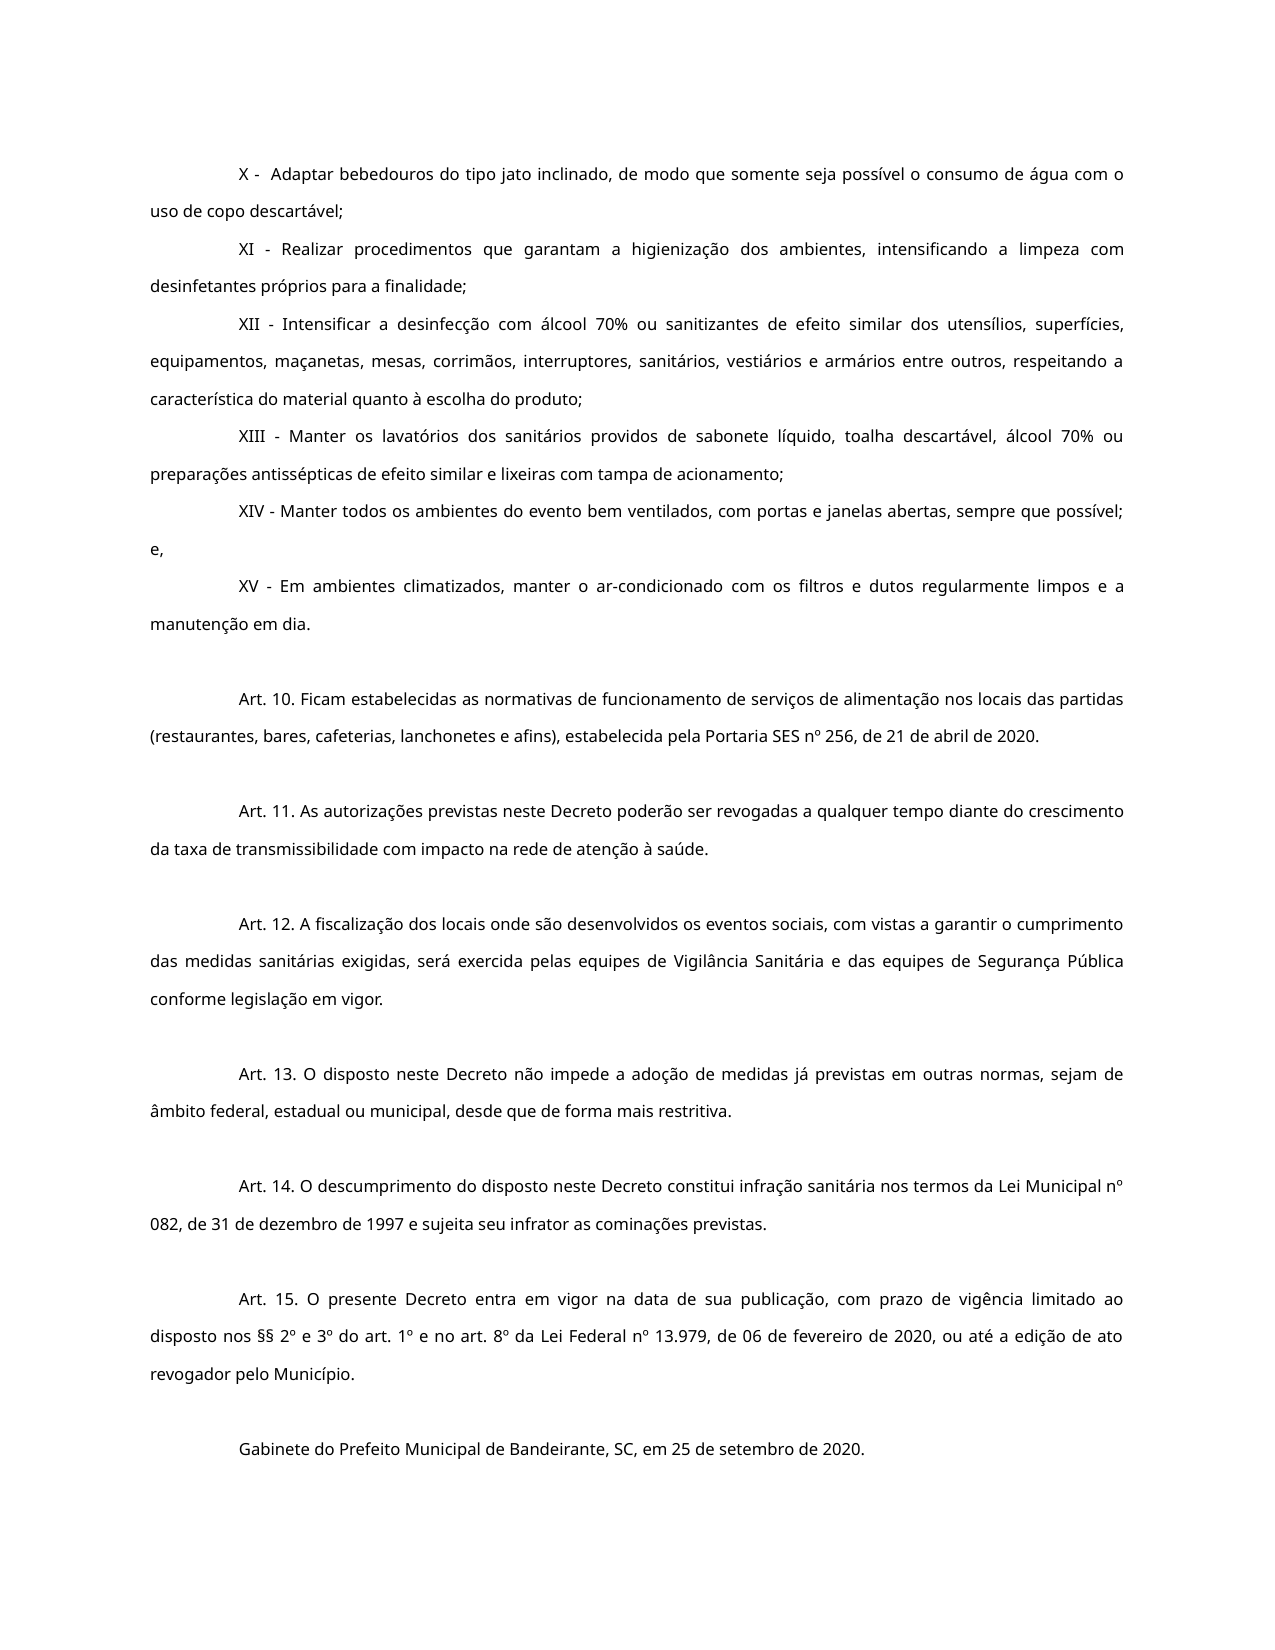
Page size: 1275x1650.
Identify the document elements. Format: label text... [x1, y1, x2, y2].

text Art. 10. Ficam estabelecidas as normativas de funcionamento de serviços de alimentação nos locais das partidas (restaurantes, bares, cafeterias, lanchonetes e afins), estabelecida pela Portaria SES nº 256, de 21 de abril de 2020. [150, 675, 1125, 750]
text Gabinete do Prefeito Municipal de Bandeirante, SC, em 25 de setembro de 2020. [150, 1425, 1125, 1462]
text XII - Intensificar a desinfecção com álcool 70% ou sanitizantes de efeito similar dos utensílios, superfícies, equipamentos, maçanetas, mesas, corrimãos, interruptores, sanitários, vestiários e armários entre outros, respeitando a característica do material quanto à escolha do produto; [150, 300, 1125, 412]
text X - Adaptar bebedouros do tipo jato inclinado, de modo que somente seja possível o consumo de água com o uso de copo descartável; [150, 150, 1125, 225]
text Art. 14. O descumprimento do disposto neste Decreto constitui infração sanitária nos termos da Lei Municipal nº 082, de 31 de dezembro de 1997 e sujeita seu infrator as cominações previstas. [150, 1162, 1125, 1237]
text XIII - Manter os lavatórios dos sanitários providos de sabonete líquido, toalha descartável, álcool 70% ou preparações antissépticas de efeito similar e lixeiras com tampa de acionamento; [150, 412, 1125, 487]
text XV - Em ambientes climatizados, manter o ar-condicionado com os filtros e dutos regularmente limpos e a manutenção em dia. [150, 562, 1125, 637]
text Art. 15. O presente Decreto entra em vigor na data de sua publicação, com prazo de vigência limitado ao disposto nos §§ 2º e 3º do art. 1º e no art. 8º da Lei Federal nº 13.979, de 06 de fevereiro de 2020, ou até a edição de ato revogador pelo Município. [150, 1275, 1125, 1387]
text XIV - Manter todos os ambientes do evento bem ventilados, com portas e janelas abertas, sempre que possível; e, [150, 487, 1125, 562]
text Art. 13. O disposto neste Decreto não impede a adoção de medidas já previstas em outras normas, sejam de âmbito federal, estadual ou municipal, desde que de forma mais restritiva. [150, 1050, 1125, 1125]
text Art. 12. A fiscalização dos locais onde são desenvolvidos os eventos sociais, com vistas a garantir o cumprimento das medidas sanitárias exigidas, será exercida pelas equipes de Vigilância Sanitária e das equipes de Segurança Pública conforme legislação em vigor. [150, 900, 1125, 1012]
text XI - Realizar procedimentos que garantam a higienização dos ambientes, intensificando a limpeza com desinfetantes próprios para a finalidade; [150, 225, 1125, 300]
text Art. 11. As autorizações previstas neste Decreto poderão ser revogadas a qualquer tempo diante do crescimento da taxa de transmissibilidade com impacto na rede de atenção à saúde. [150, 787, 1125, 862]
